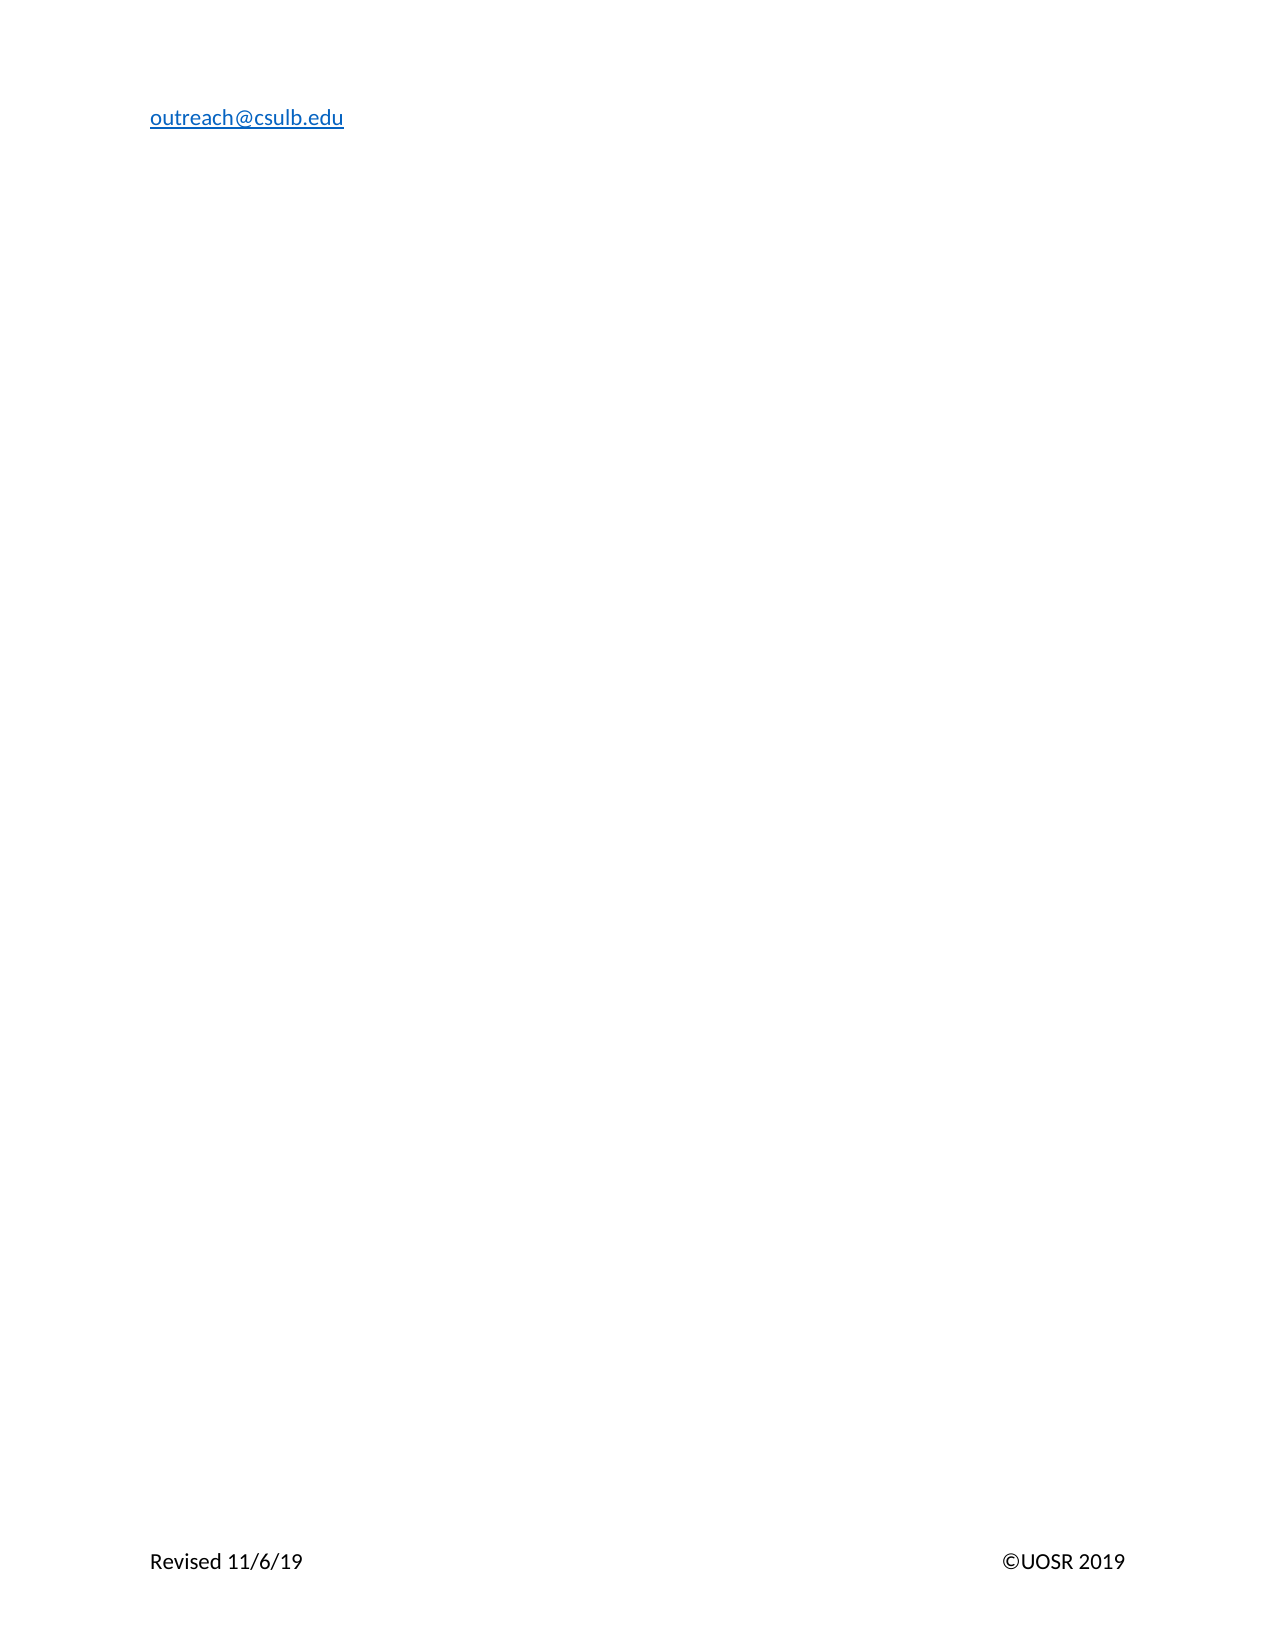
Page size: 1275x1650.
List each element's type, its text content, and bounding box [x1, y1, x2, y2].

text outreach@csulb.edu [150, 103, 1134, 131]
